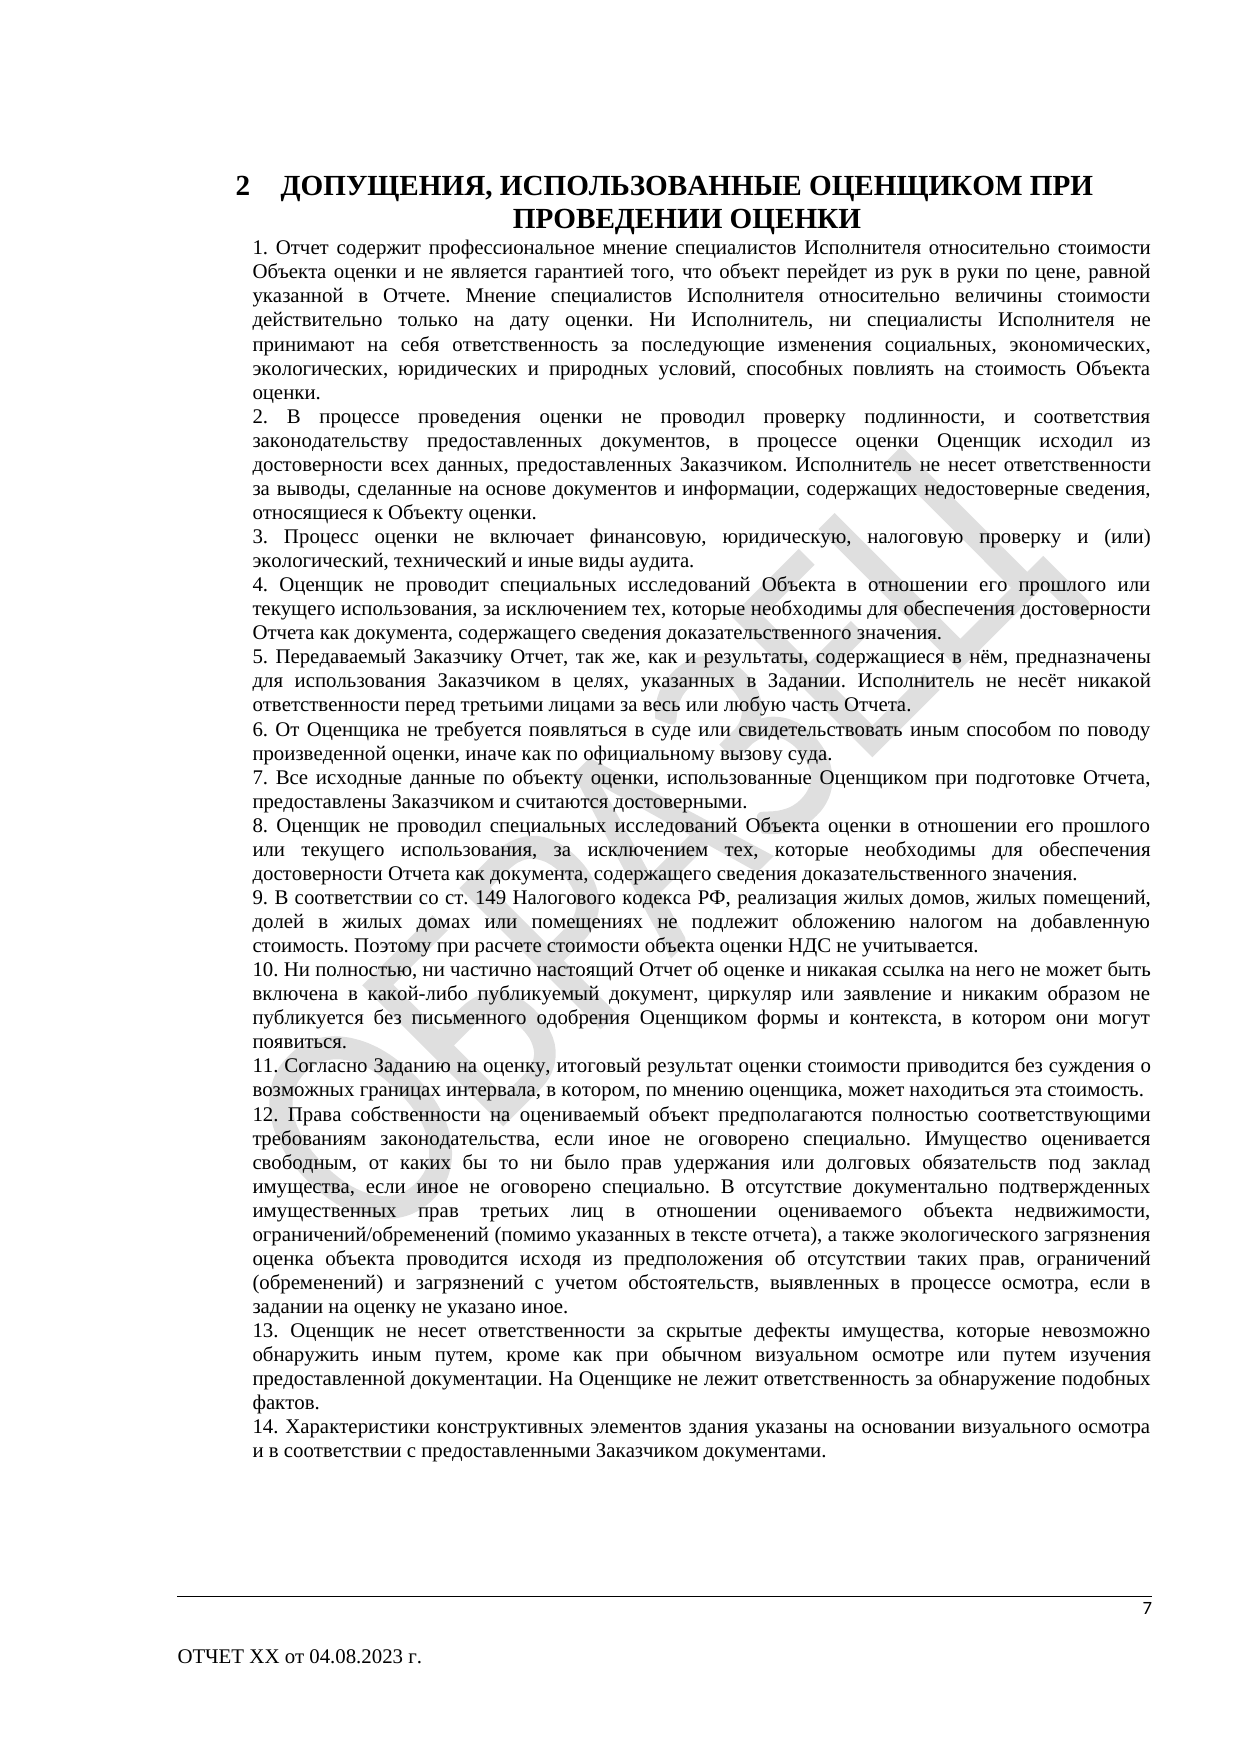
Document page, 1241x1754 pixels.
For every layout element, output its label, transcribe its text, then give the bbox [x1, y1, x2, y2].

list 14. Характеристики конструктивных элементов здания указаны на основании визуального осмотра и в соответствии с предоставленными Заказчиком документами. [252, 1414, 1152, 1462]
list 2. В процессе проведения оценки не проводил проверку подлинности, и соответствия законодательству предоставленных документов, в процессе оценки Оценщик исходил из достоверности всех данных, предоставленных Заказчиком. Исполнитель не несет ответственности за выводы, сделанные на основе документов и информации, содержащих недостоверные сведения, относящиеся к Объекту оценки. [252, 404, 1152, 524]
list 13. Оценщик не несет ответственности за скрытые дефекты имущества, которые невозможно обнаружить иным путем, кроме как при обычном визуальном осмотре или путем изучения предоставленной документации. На Оценщике не лежит ответственность за обнаружение подобных фактов. [252, 1318, 1152, 1414]
list 9. В соответствии со ст. 149 Налогового кодекса РФ, реализация жилых домов, жилых помещений, долей в жилых домах или помещениях не подлежит обложению налогом на добавленную стоимость. Поэтому при расчете стоимости объекта оценки НДС не учитывается. [252, 885, 1152, 957]
list 4. Оценщик не проводит специальных исследований Объекта в отношении его прошлого или текущего использования, за исключением тех, которые необходимы для обеспечения достоверности Отчета как документа, содержащего сведения доказательственного значения. [252, 572, 1152, 644]
list 7. Все исходные данные по объекту оценки, использованные Оценщиком при подготовке Отчета, предоставлены Заказчиком и считаются достоверными. [252, 764, 1152, 813]
list 3. Процесс оценки не включает финансовую, юридическую, налоговую проверку и (или) экологический, технический и иные виды аудита. [252, 524, 1152, 572]
list 8. Оценщик не проводил специальных исследований Объекта оценки в отношении его прошлого или текущего использования, за исключением тех, которые необходимы для обеспечения достоверности Отчета как документа, содержащего сведения доказательственного значения. [252, 813, 1152, 885]
list 1. Отчет содержит профессиональное мнение специалистов Исполнителя относительно стоимости Объекта оценки и не является гарантией того, что объект перейдет из рук в руки по цене, равной указанной в Отчете. Мнение специалистов Исполнителя относительно величины стоимости действительно только на дату оценки. Ни Исполнитель, ни специалисты Исполнителя не принимают на себя ответственность за последующие изменения социальных, экономических, экологических, юридических и природных условий, способных повлиять на стоимость Объекта оценки. [252, 235, 1152, 404]
list 6. От Оценщика не требуется появляться в суде или свидетельствовать иным способом по поводу произведенной оценки, иначе как по официальному вызову суда. [252, 716, 1152, 764]
list 10. Ни полностью, ни частично настоящий Отчет об оценке и никакая ссылка на него не может быть включена в какой-либо публикуемый документ, циркуляр или заявление и никаким образом не публикуется без письменного одобрения Оценщиком формы и контекста, в котором они могут появиться. [252, 957, 1152, 1053]
subtitle ДОПУЩЕНИЯ, ИСПОЛЬЗОВАННЫЕ ОЦЕНЩИКОМ ПРИ ПРОВЕДЕНИИ ОЦЕНКИ [177, 168, 1152, 235]
list 12. Права собственности на оцениваемый объект предполагаются полностью соответствующими требованиям законодательства, если иное не оговорено специально. Имущество оценивается свободным, от каких бы то ни было прав удержания или долговых обязательств под заклад имущества, если иное не оговорено специально. В отсутствие документально подтвержденных имущественных прав третьих лиц в отношении оцениваемого объекта недвижимости, ограничений/обременений (помимо указанных в тексте отчета), а также экологического загрязнения оценка объекта проводится исходя из предположения об отсутствии таких прав, ограничений (обременений) и загрязнений с учетом обстоятельств, выявленных в процессе осмотра, если в задании на оценку не указано иное. [252, 1101, 1152, 1318]
list 11. Согласно Заданию на оценку, итоговый результат оценки стоимости приводится без суждения о возможных границах интервала, в котором, по мнению оценщика, может находиться эта стоимость. [252, 1053, 1152, 1101]
list 5. Передаваемый Заказчику Отчет, так же, как и результаты, содержащиеся в нём, предназначены для использования Заказчиком в целях, указанных в Задании. Исполнитель не несёт никакой ответственности перед третьими лицами за весь или любую часть Отчета. [252, 644, 1152, 716]
